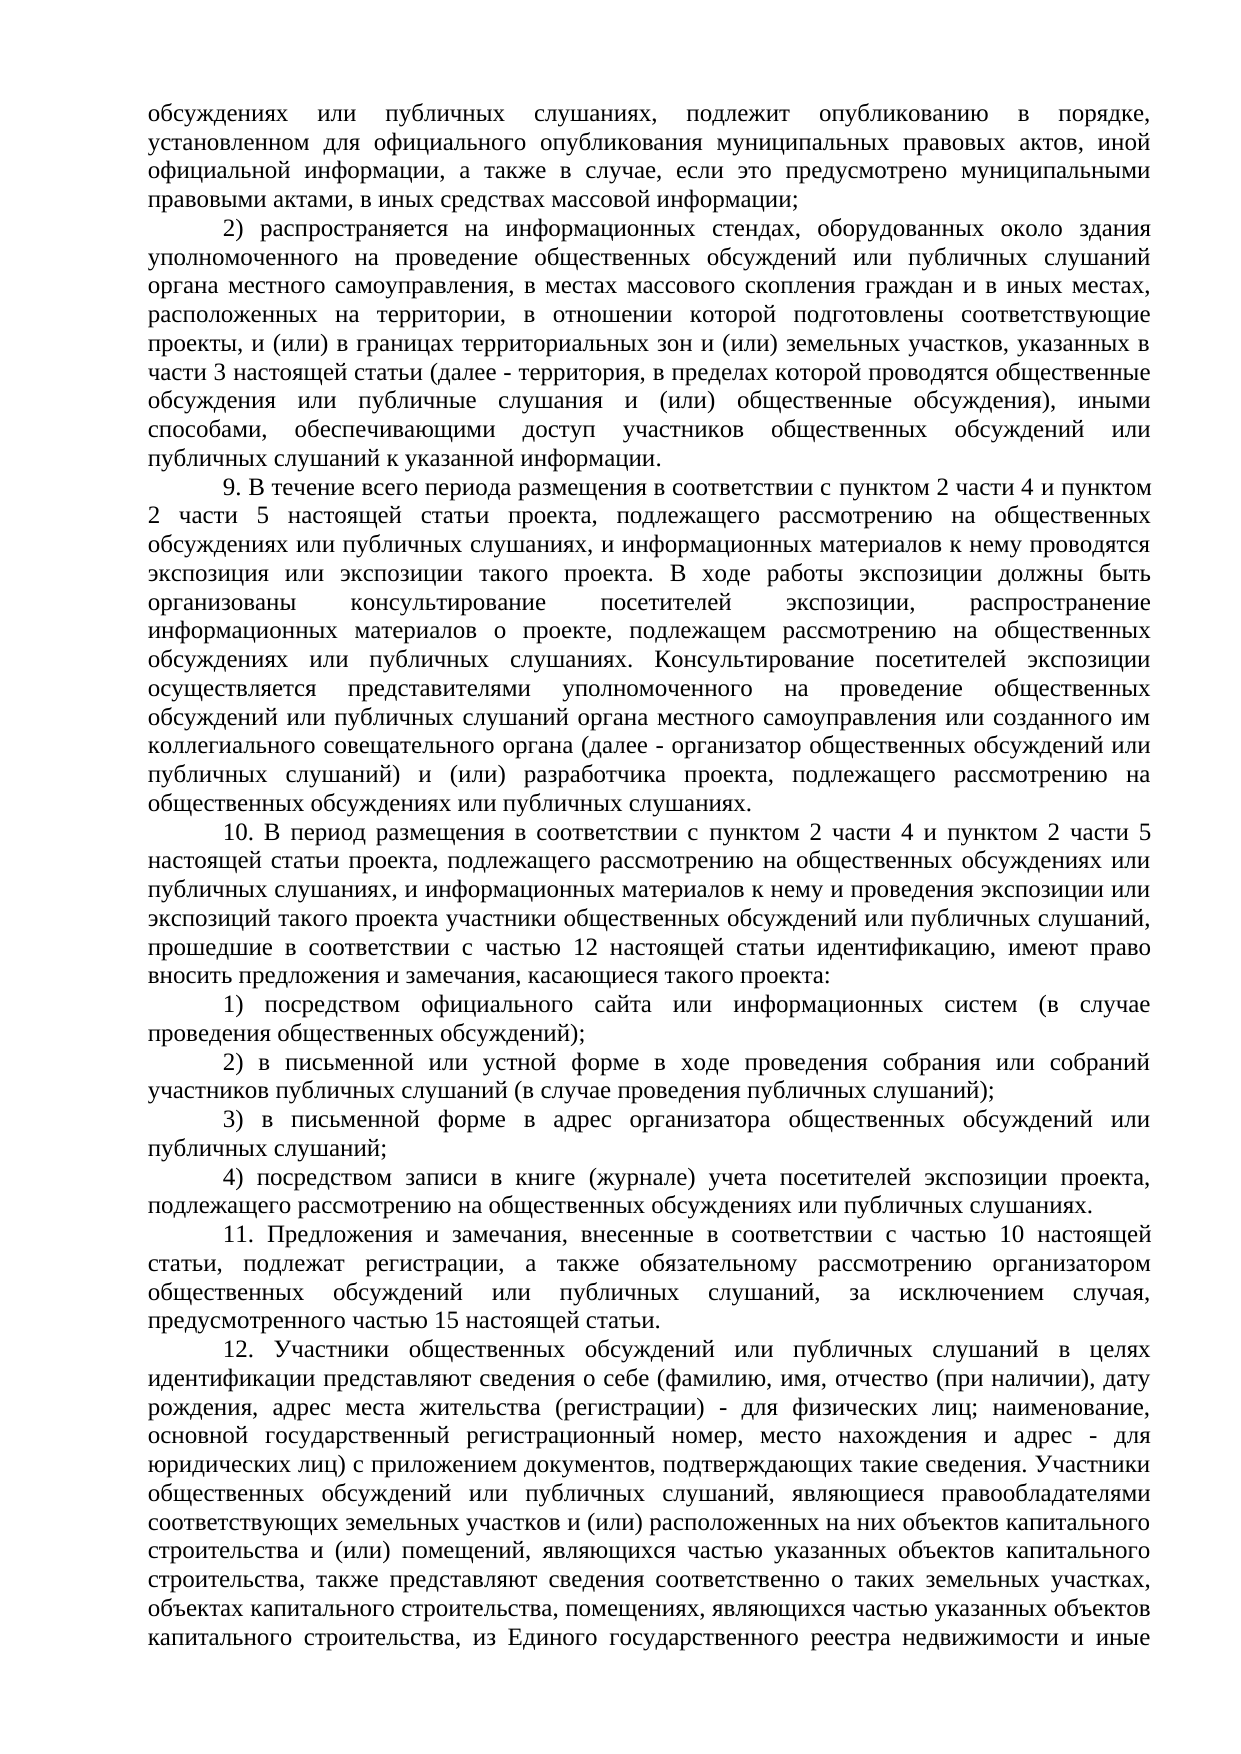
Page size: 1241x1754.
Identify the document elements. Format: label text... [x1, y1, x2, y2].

text 10. В период размещения в соответствии с пунктом 2 части 4 и пунктом 2 части 5 настоящей статьи проекта, подлежащего рассмотрению на общественных обсуждениях или публичных слушаниях, и информационных материалов к нему и проведения экспозиции или экспозиций такого проекта участники общественных обсуждений или публичных слушаний, прошедшие в соответствии с частью 12 настоящей статьи идентификацию, имеют право вносить предложения и замечания, касающиеся такого проекта: [148, 817, 1152, 989]
text 4) посредством записи в книге (журнале) учета посетителей экспозиции проекта, подлежащего рассмотрению на общественных обсуждениях или публичных слушаниях. [148, 1162, 1152, 1219]
text 9. В течение всего периода размещения в соответствии с пунктом 2 части 4 и пунктом 2 части 5 настоящей статьи проекта, подлежащего рассмотрению на общественных обсуждениях или публичных слушаниях, и информационных материалов к нему проводятся экспозиция или экспозиции такого проекта. В ходе работы экспозиции должны быть организованы консультирование посетителей экспозиции, распространение информационных материалов о проекте, подлежащем рассмотрению на общественных обсуждениях или публичных слушаниях. Консультирование посетителей экспозиции осуществляется представителями уполномоченного на проведение общественных обсуждений или публичных слушаний органа местного самоуправления или созданного им коллегиального совещательного органа (далее - организатор общественных обсуждений или публичных слушаний) и (или) разработчика проекта, подлежащего рассмотрению на общественных обсуждениях или публичных слушаниях. [148, 472, 1152, 817]
text 3) в письменной форме в адрес организатора общественных обсуждений или публичных слушаний; [148, 1104, 1152, 1162]
text 2) в письменной или устной форме в ходе проведения собрания или собраний участников публичных слушаний (в случае проведения публичных слушаний); [148, 1047, 1152, 1104]
text 2) распространяется на информационных стендах, оборудованных около здания уполномоченного на проведение общественных обсуждений или публичных слушаний органа местного самоуправления, в местах массового скопления граждан и в иных местах, расположенных на территории, в отношении которой подготовлены соответствующие проекты, и (или) в границах территориальных зон и (или) земельных участков, указанных в части 3 настоящей статьи (далее - территория, в пределах которой проводятся общественные обсуждения или публичные слушания и (или) общественные обсуждения), иными способами, обеспечивающими доступ участников общественных обсуждений или публичных слушаний к указанной информации. [148, 213, 1152, 472]
text 11. Предложения и замечания, внесенные в соответствии с частью 10 настоящей статьи, подлежат регистрации, а также обязательному рассмотрению организатором общественных обсуждений или публичных слушаний, за исключением случая, предусмотренного частью 15 настоящей статьи. [148, 1219, 1152, 1334]
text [148, 1334, 1152, 1650]
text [148, 98, 1152, 213]
text 1) посредством официального сайта или информационных систем (в случае проведения общественных обсуждений); [148, 989, 1152, 1047]
